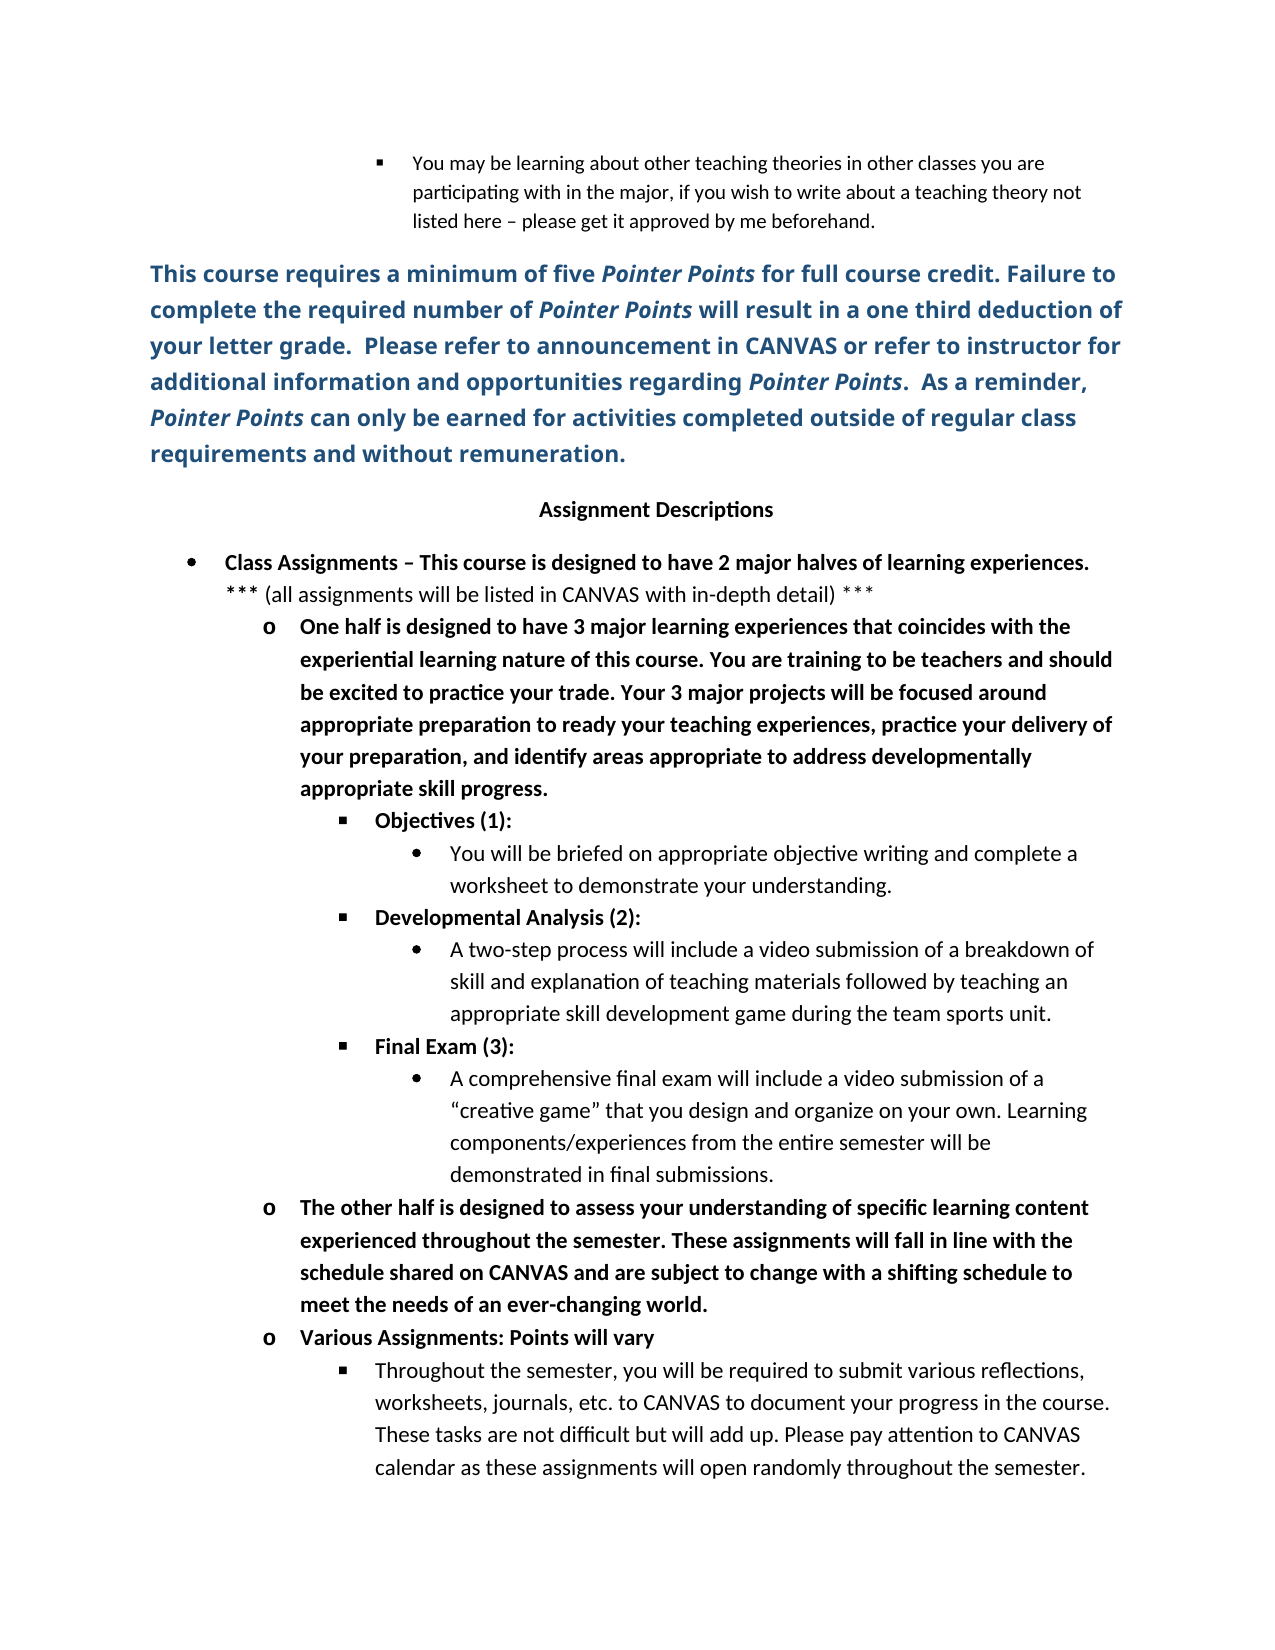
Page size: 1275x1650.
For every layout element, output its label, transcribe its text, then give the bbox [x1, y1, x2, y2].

list Class Assignments – This course is designed to have 2 major halves of learning experiences. [187, 548, 1125, 576]
list The other half is designed to assess your understanding of specific learning content experienced throughout the semester. These assignments will fall in line with the schedule shared on CANVAS and are subject to change with a shifting schedule to meet the needs of an ever-changing world. [262, 1193, 1125, 1318]
list Objectives (1): [337, 806, 1125, 834]
list A comprehensive final exam will include a video submission of a “creative game” that you design and organize on your own. Learning components/experiences from the entire semester will be demonstrated in final submissions. [412, 1064, 1125, 1188]
text This course requires a minimum of five Pointer Points for full course credit. Failure to complete the required number of Pointer Points will result in a one third deduction of your letter grade. Please refer to announcement in CANVAS or refer to instructor for additional information and opportunities regarding Pointer Points. As a reminder, Pointer Points can only be earned for activities completed outside of regular class requirements and without remuneration. [150, 258, 1125, 469]
list *** (all assignments will be listed in CANVAS with in-depth detail) *** [225, 580, 1125, 608]
text Assignment Descriptions [187, 495, 1125, 523]
list One half is designed to have 3 major learning experiences that coincides with the experiential learning nature of this course. You are training to be teachers and should be excited to practice your trade. Your 3 major projects will be focused around appropriate preparation to ready your teaching experiences, practice your delivery of your preparation, and identify areas appropriate to address developmentally appropriate skill progress. [262, 612, 1125, 802]
list Final Exam (3): [337, 1032, 1125, 1060]
list A two-step process will include a video submission of a breakdown of skill and explanation of teaching materials followed by teaching an appropriate skill development game during the team sports unit. [412, 935, 1125, 1028]
list You may be learning about other teaching theories in other classes you are participating with in the major, if you wish to write about a teaching theory not listed here – please get it approved by me beforehand. [375, 150, 1125, 234]
list Developmental Analysis (2): [337, 903, 1125, 931]
list Various Assignments: Points will vary [262, 1323, 1125, 1352]
list Throughout the semester, you will be required to submit various reflections, worksheets, journals, etc. to CANVAS to document your progress in the course. These tasks are not difficult but will add up. Please pay attention to CANVAS calendar as these assignments will open randomly throughout the semester. [337, 1356, 1125, 1481]
list You will be briefed on appropriate objective writing and complete a worksheet to demonstrate your understanding. [412, 839, 1125, 899]
